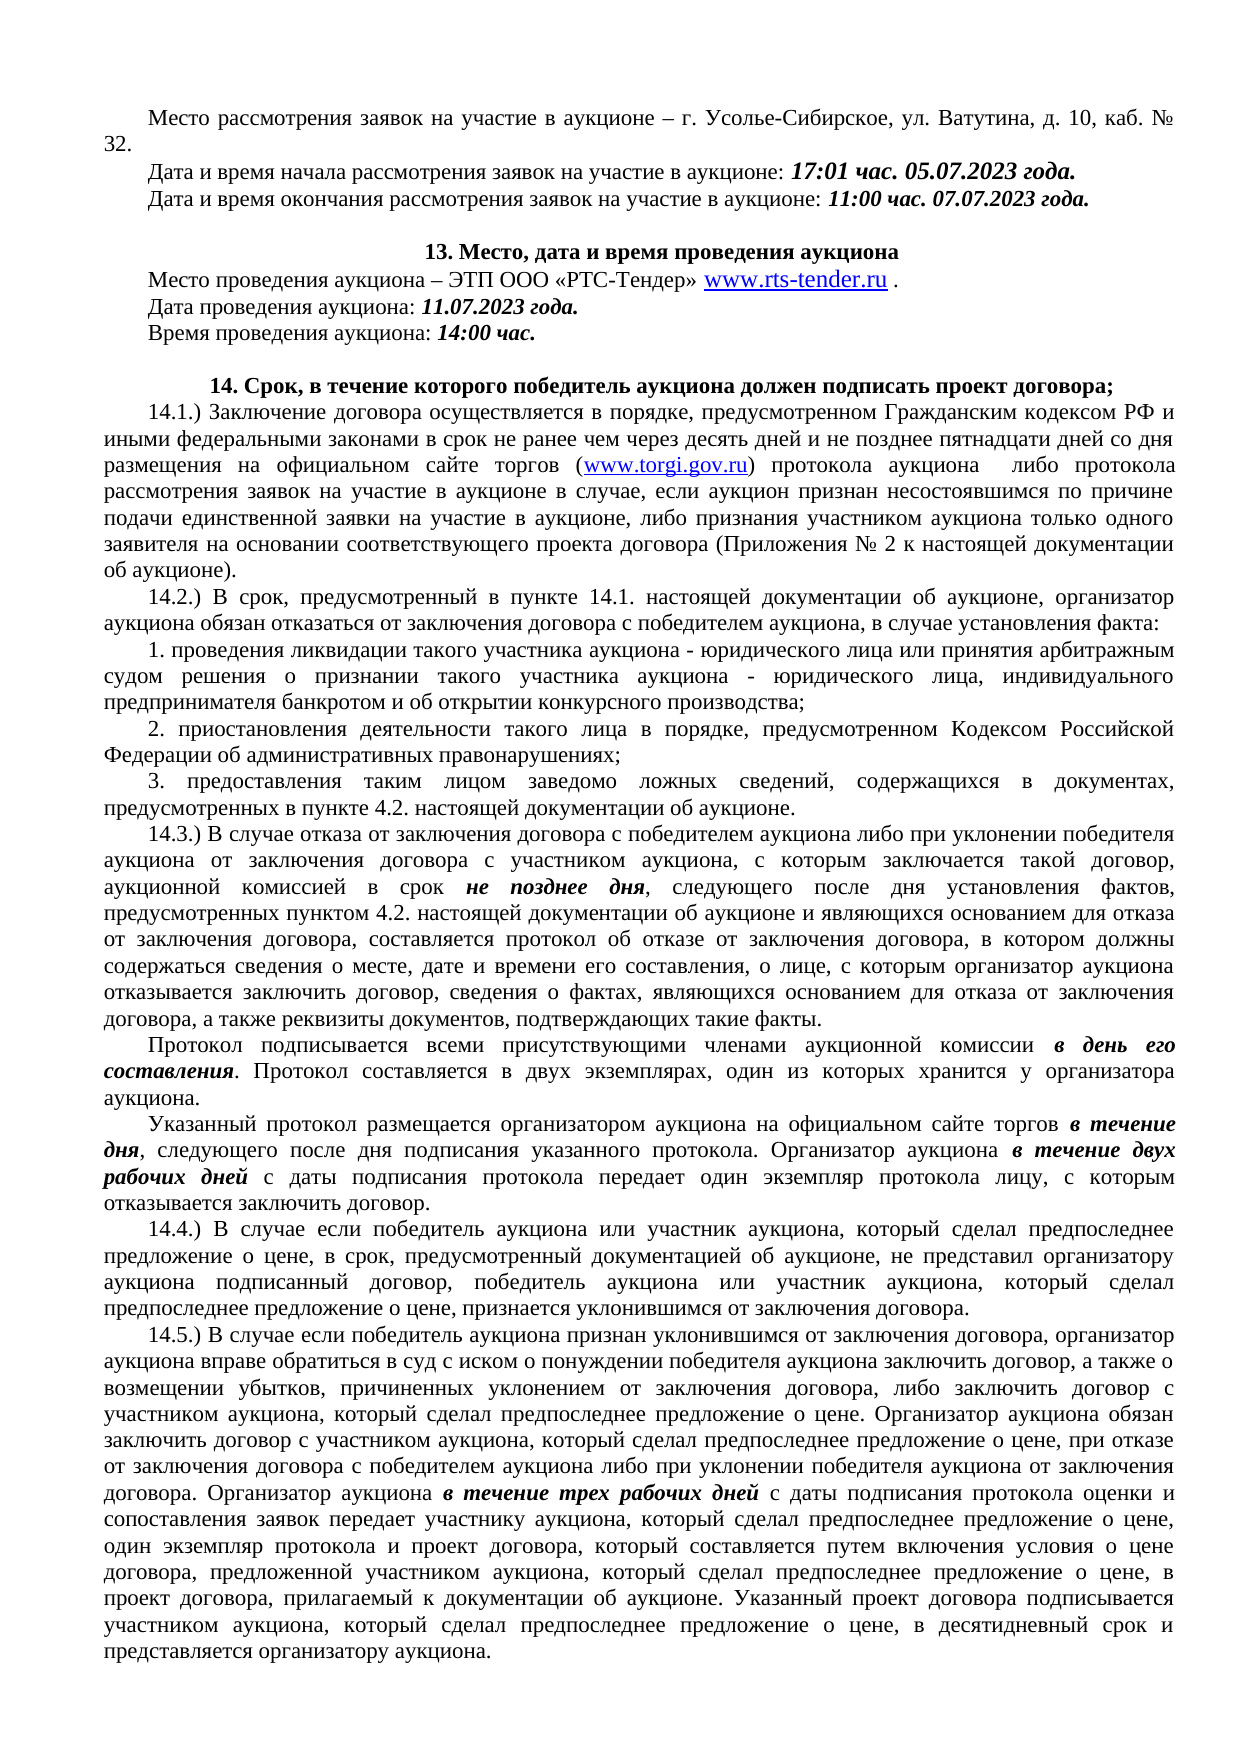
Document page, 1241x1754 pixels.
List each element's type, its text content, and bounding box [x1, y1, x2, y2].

text Дата и время начала рассмотрения заявок на участие в аукционе: 17:01 час. 05.07.2023 года. [103, 156, 1181, 185]
text Время проведения аукциона: 14:00 час. [103, 319, 1181, 346]
text Дата и время окончания рассмотрения заявок на участие в аукционе: 11:00 час. 07.07.2023 года. [103, 185, 1181, 212]
text 14.2.) В срок, предусмотренный в пункте 14.1. настоящей документации об аукционе, организатор аукциона обязан отказаться от заключения договора с победителем аукциона, в случае установления факта: [103, 583, 1181, 636]
text 14.4.) В случае если победитель аукциона или участник аукциона, который сделал предпоследнее предложение о цене, в срок, предусмотренный документацией об аукционе, не представил организатору аукциона подписанный договор, победитель аукциона или участник аукциона, который сделал предпоследнее предложение о цене, признается уклонившимся от заключения договора. [103, 1215, 1181, 1321]
text 14. Срок, в течение которого победитель аукциона должен подписать проект договора; [103, 372, 1181, 398]
text Протокол подписывается всеми присутствующими членами аукционной комиссии в день его составления. Протокол составляется в двух экземплярах, один из которых хранится у организатора аукциона. [103, 1031, 1181, 1110]
text Дата проведения аукциона: 11.07.2023 года. [103, 293, 1181, 319]
text Указанный протокол размещается организатором аукциона на официальном сайте торгов в течение дня, следующего после дня подписания указанного протокола. Организатор аукциона в течение двух рабочих дней с даты подписания протокола передает один экземпляр протокола лицу, с которым отказывается заключить договор. [103, 1110, 1181, 1215]
text Место проведения аукциона – ЭТП ООО «РТС-Тендер» www.rts-tender.ru . [103, 264, 1181, 293]
text 14.5.) В случае если победитель аукциона признан уклонившимся от заключения договора, организатор аукциона вправе обратиться в суд с иском о понуждении победителя аукциона заключить договор, а также о возмещении убытков, причиненных уклонением от заключения договора, либо заключить договор с участником аукциона, который сделал предпоследнее предложение о цене. Организатор аукциона обязан заключить договор с участником аукциона, который сделал предпоследнее предложение о цене, при отказе от заключения договора с победителем аукциона либо при уклонении победителя аукциона от заключения договора. Организатор аукциона в течение трех рабочих дней с даты подписания протокола оценки и сопоставления заявок передает участнику аукциона, который сделал предпоследнее предложение о цене, один экземпляр протокола и проект договора, который составляется путем включения условия о цене договора, предложенной участником аукциона, который сделал предпоследнее предложение о цене, в проект договора, прилагаемый к документации об аукционе. Указанный проект договора подписывается участником аукциона, который сделал предпоследнее предложение о цене, в десятидневный срок и представляется организатору аукциона. [103, 1321, 1181, 1663]
text 14.1.) Заключение договора осуществляется в порядке, предусмотренном Гражданским кодексом РФ и иными федеральными законами в срок не ранее чем через десять дней и не позднее пятнадцати дней со дня размещения на официальном сайте торгов (www.torgi.gov.ru) протокола аукциона либо протокола рассмотрения заявок на участие в аукционе в случае, если аукцион признан несостоявшимся по причине подачи единственной заявки на участие в аукционе, либо признания участником аукциона только одного заявителя на основании соответствующего проекта договора (Приложения № 2 к настоящей документации об аукционе). [103, 398, 1181, 583]
text 13. Место, дата и время проведения аукциона [103, 238, 1181, 264]
text 1. проведения ликвидации такого участника аукциона - юридического лица или принятия арбитражным судом решения о признании такого участника аукциона - юридического лица, индивидуального предпринимателя банкротом и об открытии конкурсного производства; [103, 636, 1181, 715]
text 3. предоставления таким лицом заведомо ложных сведений, содержащихся в документах, предусмотренных в пункте 4.2. настоящей документации об аукционе. [103, 767, 1181, 820]
text 2. приостановления деятельности такого лица в порядке, предусмотренном Кодексом Российской Федерации об административных правонарушениях; [103, 715, 1181, 767]
text Место рассмотрения заявок на участие в аукционе – г. Усолье-Сибирское, ул. Ватутина, д. 10, каб. № 32. [103, 104, 1181, 156]
text 14.3.) В случае отказа от заключения договора с победителем аукциона либо при уклонении победителя аукциона от заключения договора с участником аукциона, с которым заключается такой договор, аукционной комиссией в срок не позднее дня, следующего после дня установления фактов, предусмотренных пунктом 4.2. настоящей документации об аукционе и являющихся основанием для отказа от заключения договора, составляется протокол об отказе от заключения договора, в котором должны содержаться сведения о месте, дате и времени его составления, о лице, с которым организатор аукциона отказывается заключить договор, сведения о фактах, являющихся основанием для отказа от заключения договора, а также реквизиты документов, подтверждающих такие факты. [103, 820, 1181, 1031]
